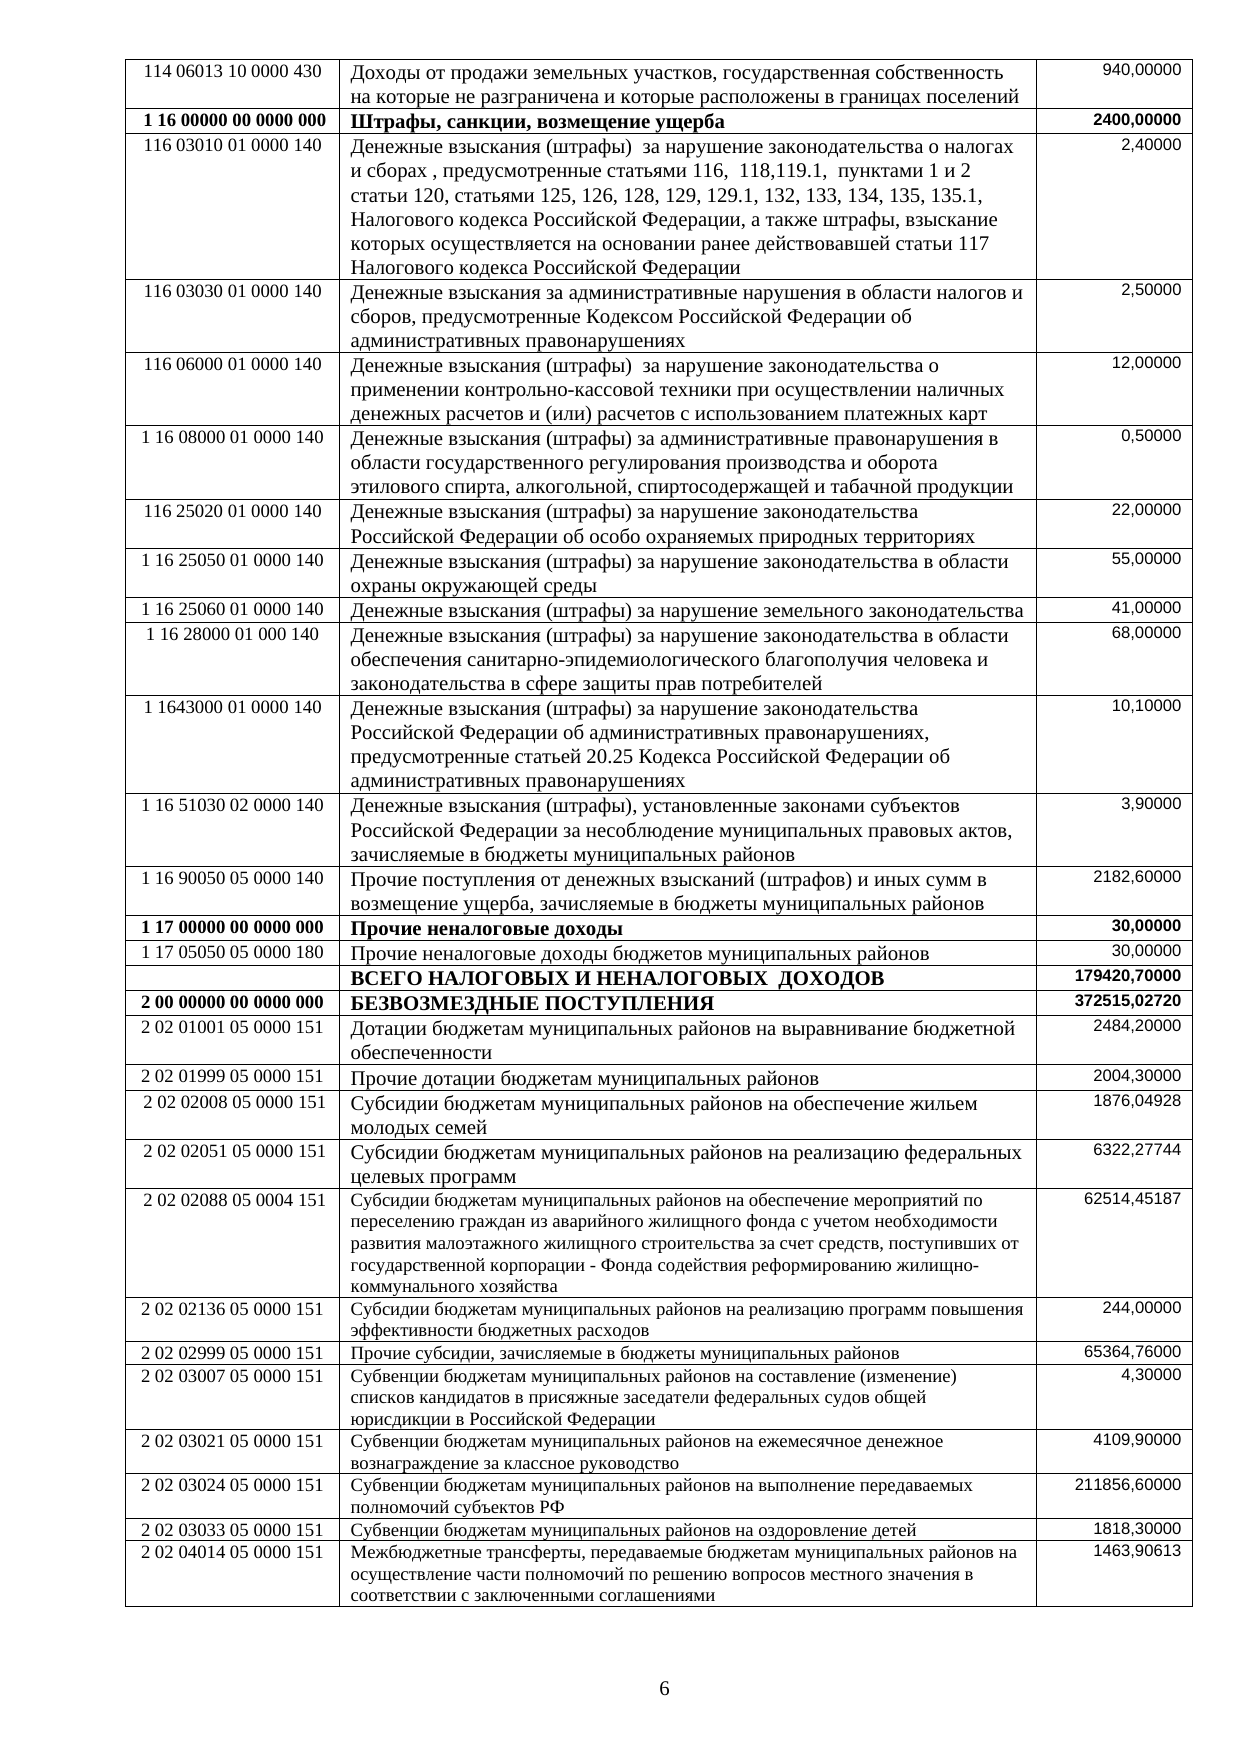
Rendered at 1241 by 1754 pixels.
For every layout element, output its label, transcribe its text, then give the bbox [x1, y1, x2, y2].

table_cell Субвенции бюджетам муниципальных районов на составление (изменение) списков кандидатов в присяжные заседатели федеральных судов общей юрисдикции в Российской Федерации [340, 1365, 1036, 1429]
table_cell Денежные взыскания (штрафы) за нарушение законодательства в области охраны окружающей среды [340, 549, 1036, 597]
table_cell Денежные взыскания (штрафы) за нарушение законодательства о налогах и сборах , предусмотренные статьями 116, 118,119.1, пунктами 1 и 2 статьи 120, статьями 125, 126, 128, 129, 129.1, 132, 133, 134, 135, 135.1, Налогового кодекса Российской Федерации, а также штрафы, взыскание которых осуществляется на основании ранее действовавшей статьи 117 Налогового кодекса Российской Федерации [340, 134, 1036, 279]
table_cell Прочие неналоговые доходы [340, 916, 1036, 940]
table_cell 116 03030 01 0000 140 [126, 280, 339, 352]
table_cell 68,00000 [1037, 623, 1192, 695]
table_cell Субвенции бюджетам муниципальных районов на оздоровление детей [340, 1519, 1036, 1540]
table_cell 2484,20000 [1037, 1016, 1192, 1064]
table_cell 1 16 25060 01 0000 140 [126, 598, 339, 622]
table_cell 114 06013 10 0000 430 [126, 60, 339, 108]
table_cell 1 16 28000 01 000 140 [126, 623, 339, 695]
table_cell 1 16 08000 01 0000 140 [126, 426, 339, 498]
table_cell Субсидии бюджетам муниципальных районов на реализацию программ повышения эффективности бюджетных расходов [340, 1298, 1036, 1341]
table_cell 30,00000 [1037, 916, 1192, 940]
table_cell 2,40000 [1037, 134, 1192, 279]
table_cell 22,00000 [1037, 500, 1192, 548]
table_cell Дотации бюджетам муниципальных районов на выравнивание бюджетной обеспеченности [340, 1016, 1036, 1064]
table_cell Субвенции бюджетам муниципальных районов на выполнение передаваемых полномочий субъектов РФ [340, 1474, 1036, 1517]
table_cell 2 02 02999 05 0000 151 [126, 1342, 339, 1363]
table_cell ВСЕГО НАЛОГОВЫХ И НЕНАЛОГОВЫХ ДОХОДОВ [340, 966, 1036, 990]
table_cell 4109,90000 [1037, 1430, 1192, 1473]
table_cell 1818,30000 [1037, 1519, 1192, 1540]
table_cell 55,00000 [1037, 549, 1192, 597]
table_cell 116 03010 01 0000 140 [126, 134, 339, 279]
table_cell 116 06000 01 0000 140 [126, 353, 339, 425]
table_cell 116 25020 01 0000 140 [126, 500, 339, 548]
table_cell 1 16 25050 01 0000 140 [126, 549, 339, 597]
table_cell 179420,70000 [1037, 966, 1192, 990]
table_cell Субсидии бюджетам муниципальных районов на обеспечение жильем молодых семей [340, 1091, 1036, 1139]
table_cell 2 02 01999 05 0000 151 [126, 1065, 339, 1089]
table_cell 62514,45187 [1037, 1189, 1192, 1297]
table_cell 2 02 03033 05 0000 151 [126, 1519, 339, 1540]
table_cell 1463,90613 [1037, 1541, 1192, 1606]
table_cell 372515,02720 [1037, 991, 1192, 1015]
table_cell Прочие субсидии, зачисляемые в бюджеты муниципальных районов [340, 1342, 1036, 1363]
table_cell 6322,27744 [1037, 1140, 1192, 1188]
table_cell 1 1643000 01 0000 140 [126, 696, 339, 792]
table_cell 940,00000 [1037, 60, 1192, 108]
table_cell Субсидии бюджетам муниципальных районов на реализацию федеральных целевых программ [340, 1140, 1036, 1188]
table_cell 2,50000 [1037, 280, 1192, 352]
table_cell Субвенции бюджетам муниципальных районов на ежемесячное денежное вознаграждение за классное руководство [340, 1430, 1036, 1473]
table_cell 2 02 02136 05 0000 151 [126, 1298, 339, 1341]
table_cell БЕЗВОЗМЕЗДНЫЕ ПОСТУПЛЕНИЯ [340, 991, 1036, 1015]
table_cell 3,90000 [1037, 794, 1192, 866]
table_cell 2 02 01001 05 0000 151 [126, 1016, 339, 1064]
table_cell 2182,60000 [1037, 867, 1192, 915]
table_cell 41,00000 [1037, 598, 1192, 622]
table_cell Денежные взыскания (штрафы), установленные законами субъектов Российской Федерации за несоблюдение муниципальных правовых актов, зачисляемые в бюджеты муниципальных районов [340, 794, 1036, 866]
table_cell 2 02 04014 05 0000 151 [126, 1541, 339, 1606]
table_cell Межбюджетные трансферты, передаваемые бюджетам муниципальных районов на осуществление части полномочий по решению вопросов местного значения в соответствии с заключенными соглашениями [340, 1541, 1036, 1606]
table_cell [126, 966, 339, 990]
table_cell 30,00000 [1037, 941, 1192, 965]
table_cell 1 17 00000 00 0000 000 [126, 916, 339, 940]
table_cell 2 02 03021 05 0000 151 [126, 1430, 339, 1473]
table_cell 1 16 51030 02 0000 140 [126, 794, 339, 866]
table_cell Денежные взыскания за административные нарушения в области налогов и сборов, предусмотренные Кодексом Российской Федерации об административных правонарушениях [340, 280, 1036, 352]
table_cell 2 02 02008 05 0000 151 [126, 1091, 339, 1139]
table_cell 211856,60000 [1037, 1474, 1192, 1517]
table_cell Штрафы, санкции, возмещение ущерба [340, 109, 1036, 133]
table_cell 2004,30000 [1037, 1065, 1192, 1089]
table_cell Денежные взыскания (штрафы) за административные правонарушения в области государственного регулирования производства и оборота этилового спирта, алкогольной, спиртосодержащей и табачной продукции [340, 426, 1036, 498]
table_cell Доходы от продажи земельных участков, государственная собственность на которые не разграничена и которые расположены в границах поселений [340, 60, 1036, 108]
table_cell 1 16 90050 05 0000 140 [126, 867, 339, 915]
table_cell 12,00000 [1037, 353, 1192, 425]
table_cell Денежные взыскания (штрафы) за нарушение законодательства Российской Федерации об административных правонарушениях, предусмотренные статьей 20.25 Кодекса Российской Федерации об административных правонарушениях [340, 696, 1036, 792]
table_cell Денежные взыскания (штрафы) за нарушение законодательства в области обеспечения санитарно-эпидемиологического благополучия человека и законодательства в сфере защиты прав потребителей [340, 623, 1036, 695]
table_cell 0,50000 [1037, 426, 1192, 498]
table_cell 1876,04928 [1037, 1091, 1192, 1139]
table_cell Субсидии бюджетам муниципальных районов на обеспечение мероприятий по переселению граждан из аварийного жилищного фонда с учетом необходимости развития малоэтажного жилищного строительства за счет средств, поступивших от государственной корпорации - Фонда содействия реформированию жилищно-коммунального хозяйства [340, 1189, 1036, 1297]
table_cell 2400,00000 [1037, 109, 1192, 133]
table_cell 1 16 00000 00 0000 000 [126, 109, 339, 133]
table_cell 2 02 02088 05 0004 151 [126, 1189, 339, 1297]
table_cell 1 17 05050 05 0000 180 [126, 941, 339, 965]
table_cell 10,10000 [1037, 696, 1192, 792]
table_cell Прочие дотации бюджетам муниципальных районов [340, 1065, 1036, 1089]
table_cell 2 00 00000 00 0000 000 [126, 991, 339, 1015]
table_cell 2 02 03024 05 0000 151 [126, 1474, 339, 1517]
table_cell 65364,76000 [1037, 1342, 1192, 1363]
table_cell 244,00000 [1037, 1298, 1192, 1341]
table_cell Прочие неналоговые доходы бюджетов муниципальных районов [340, 941, 1036, 965]
table_cell 4,30000 [1037, 1365, 1192, 1429]
table_cell Денежные взыскания (штрафы) за нарушение законодательства о применении контрольно-кассовой техники при осуществлении наличных денежных расчетов и (или) расчетов с использованием платежных карт [340, 353, 1036, 425]
table_cell 2 02 02051 05 0000 151 [126, 1140, 339, 1188]
table_cell Прочие поступления от денежных взысканий (штрафов) и иных сумм в возмещение ущерба, зачисляемые в бюджеты муниципальных районов [340, 867, 1036, 915]
table_cell Денежные взыскания (штрафы) за нарушение законодательства Российской Федерации об особо охраняемых природных территориях [340, 500, 1036, 548]
table_cell Денежные взыскания (штрафы) за нарушение земельного законодательства [340, 598, 1036, 622]
table_cell 2 02 03007 05 0000 151 [126, 1365, 339, 1429]
